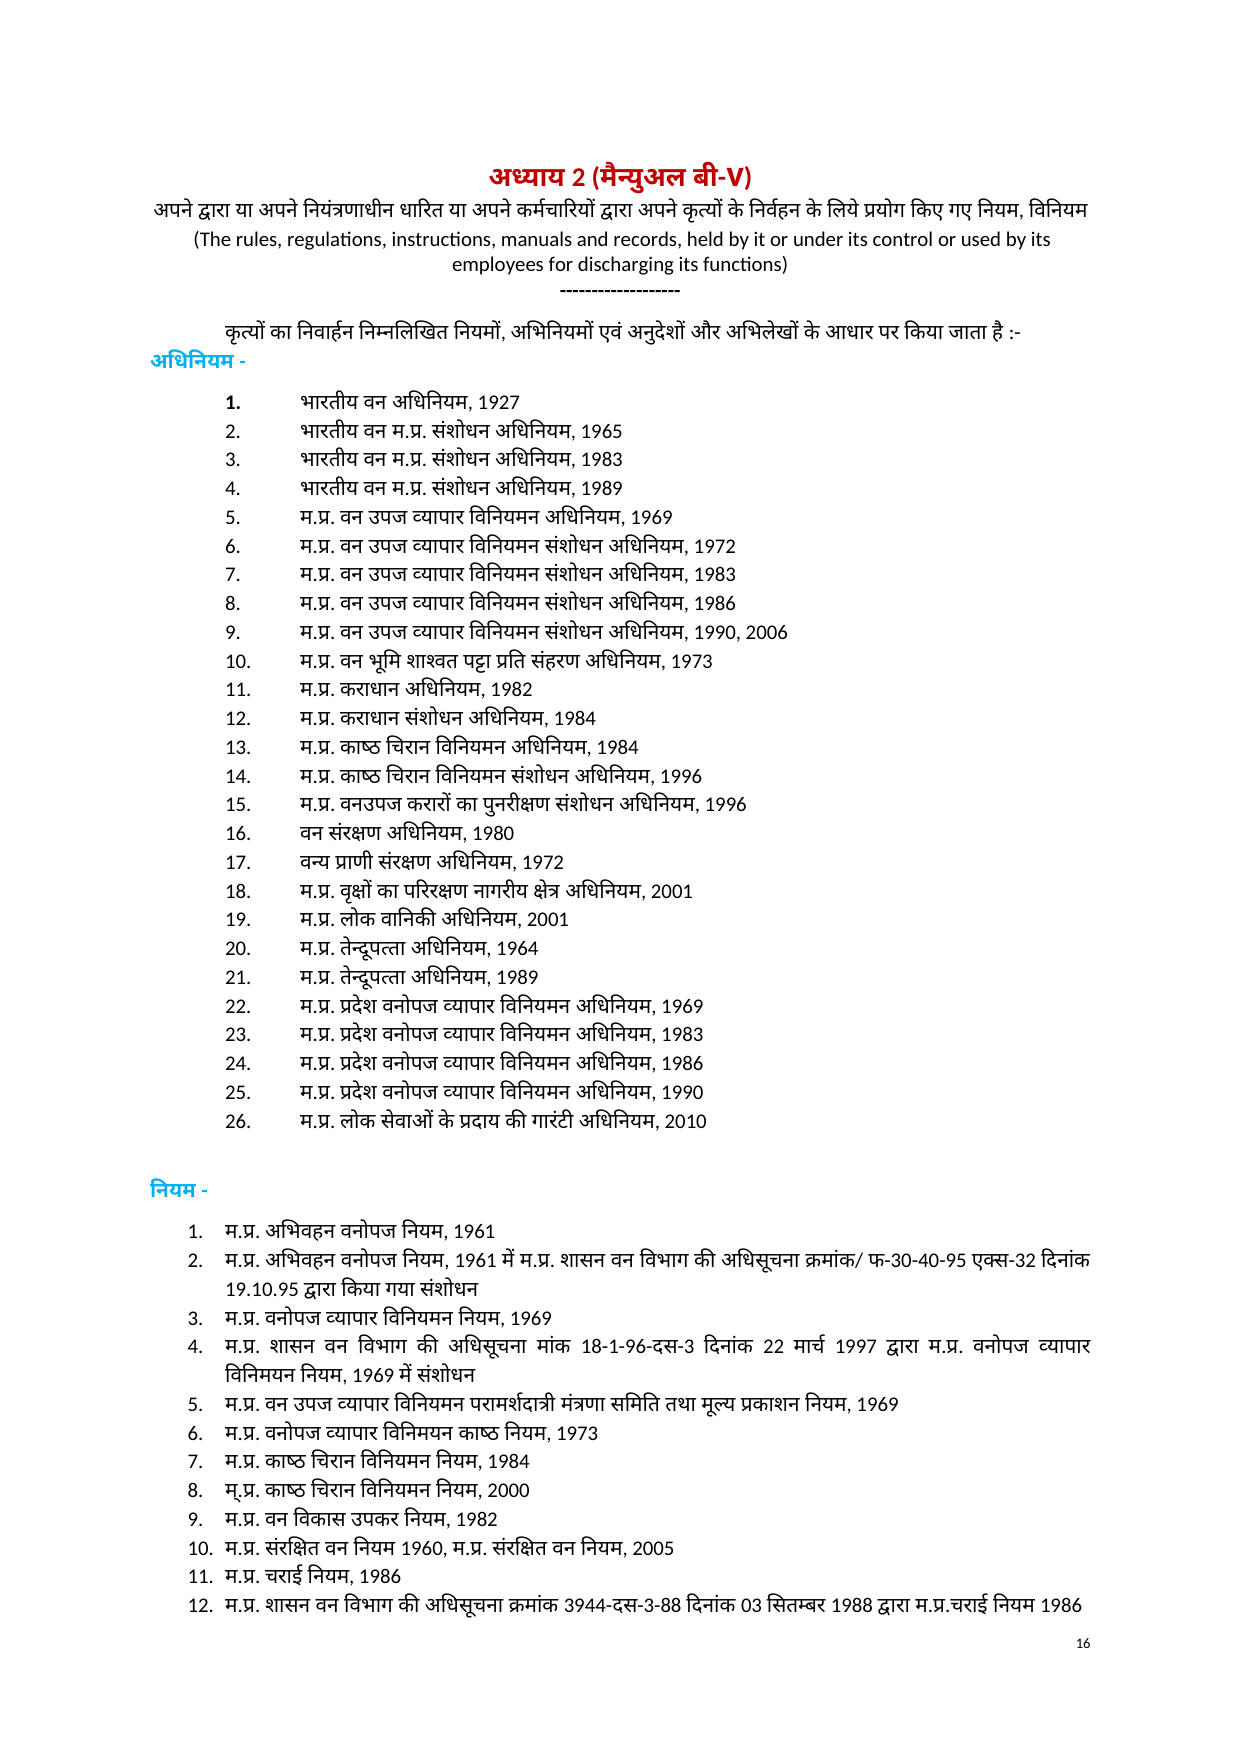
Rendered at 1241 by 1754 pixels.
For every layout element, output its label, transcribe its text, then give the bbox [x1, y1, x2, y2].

text 22. म.प्र. प्रदेश वनोपज व्‍यापार विनियमन अधिनियम, 1969 23. म.प्र. प्रदेश वनोपज व्‍यापार विनियमन अधिनियम, 1983 24. म.प्र. प्रदेश वनोपज व्‍यापार विनियमन अधिनियम, 1986 25. म.प्र. प्रदेश वनोपज व्‍यापार विनियमन अधिनियम, 1990 26. म.प्र. लोक सेवाओं के प्रदाय की गारंटी अधिनियम, 2010 [225, 993, 1090, 1165]
text 1. भारतीय वन अधिनियम, 1927 2. भारतीय वन म.प्र. संशोधन अधिनियम, 1965 3. भारतीय वन म.प्र. संशोधन अधिनियम, 1983 4. भारतीय वन म.प्र. संशोधन अधिनियम, 1989 [225, 389, 1090, 504]
text ------------------- [150, 277, 1090, 302]
list म.प्र. वनोपज व्‍यापार विनिमयन काष्‍ठ नियम, 1973 [187, 1420, 1090, 1448]
list म.प्र. काष्‍ठ चिरान विनियमन नियम, 1984 [187, 1448, 1090, 1477]
list म.प्र. वन विकास उपकर नियम, 1982 [187, 1506, 1090, 1535]
list म.प्र. चराई नियम, 1986 [187, 1563, 1090, 1592]
text नियम - [150, 1177, 1090, 1206]
list म्.प्र. काष्‍ठ चिरान विनियमन नियम, 2000 [187, 1477, 1090, 1506]
text (The rules, regulations, instructions, manuals and records, held by it or under its control or used by its employees for discharging its functions) [150, 226, 1090, 277]
list म.प्र. शासन वन विभाग की अधिसूचना क्रमांक 3944-दस-3-88 दिनांक 03 सितम्‍बर 1988 द्वारा म.प्र.चराई नियम 1986 [187, 1592, 1090, 1621]
list म.प्र. शासन वन विभाग की अधिसूचना मांक 18-1-96-दस-3 दिनांक 22 मार्च 1997 द्वारा म.प्र. वनोपज व्‍यापार विनिमयन नियम, 1969 में संशोधन [187, 1333, 1090, 1391]
list म.प्र. संरक्षित वन नियम 1960, म.प्र. संरक्षित वन नियम, 2005 [187, 1535, 1090, 1563]
list म.प्र. वनोपज व्‍यापार विनियमन नियम, 1969 [187, 1305, 1090, 1333]
text कृत्‍यों का निवार्हन निम्‍न‍लिखित नियमों, अभिनियमों एवं अनुदेशों और अभिलेखों के आधार पर किया जाता है :- [150, 319, 1090, 348]
list म.प्र. वन उपज व्‍यापार विनियमन परामर्शदात्री मंत्रणा समिति तथा मूल्‍य प्रकाशन नियम, 1969 [187, 1391, 1090, 1420]
text अध्‍याय 2 (मैन्‍युअल बी-v) अपने द्वारा या अपने नियंत्रणाधीन धारित या अपने कर्मचारियों द्वारा अपने कृत्‍यों के निर्वहन के लिये प्रयोग किए गए नियम, विनियम [150, 150, 1090, 226]
text 5. म.प्र. वन उपज व्‍यापार विनियमन अधिनियम, 1969 6. म.प्र. वन उपज व्‍यापार विनियमन संशोधन अधिनियम, 1972 7. म.प्र. वन उपज व्‍यापार विनियमन संशोधन अधिनियम, 1983 8. म.प्र. वन उपज व्‍यापार विनियमन संशोधन अधिनियम, 1986 9. म.प्र. वन उपज व्‍यापार विनियमन संशोधन अधिनियम, 1990, 2006 10. म.प्र. वन भूमि शाश्‍वत पट्टा प्रति संहरण अधिनियम, 1973 11. म.प्र. कराधान अधिनियम, 1982 12. म.प्र. कराधान संशोधन अधिनियम, 1984 13. म.प्र. काष्‍ठ चिरान विनियमन अधिनियम, 1984 14. म.प्र. काष्‍ठ चिरान विनियमन संशोधन अधिनियम, 1996 15. म.प्र. वनउपज करारों का पुनरीक्षण संशोधन अधिनियम, 1996 16. वन संरक्षण अधिनियम, 1980 17. वन्‍य प्राणी संरक्षण अधिनियम, 1972 18. म.प्र. वृक्षों का परिरक्षण नागरीय क्षेत्र अधिनियम, 2001 19. म.प्र. लोक वानिकी अधिनियम, 2001 20. म.प्र. तेन्‍दूपत्‍ता अधिनियम, 1964 21. म.प्र. तेन्‍दूपत्‍ता अधिनियम, 1989 [225, 504, 1090, 993]
list म.प्र. अभिवहन वनोपज नियम, 1961 में म.प्र. शासन वन विभाग की अधिसूचना क्रमांक/ फ-30-40-95 एक्‍स-32 दिनांक 19.10.95 द्वारा किया गया संशोधन [187, 1247, 1090, 1305]
text अधिनियम - [150, 348, 1090, 377]
list म.प्र. अभिवहन वनोपज नियम, 1961 [187, 1218, 1090, 1247]
